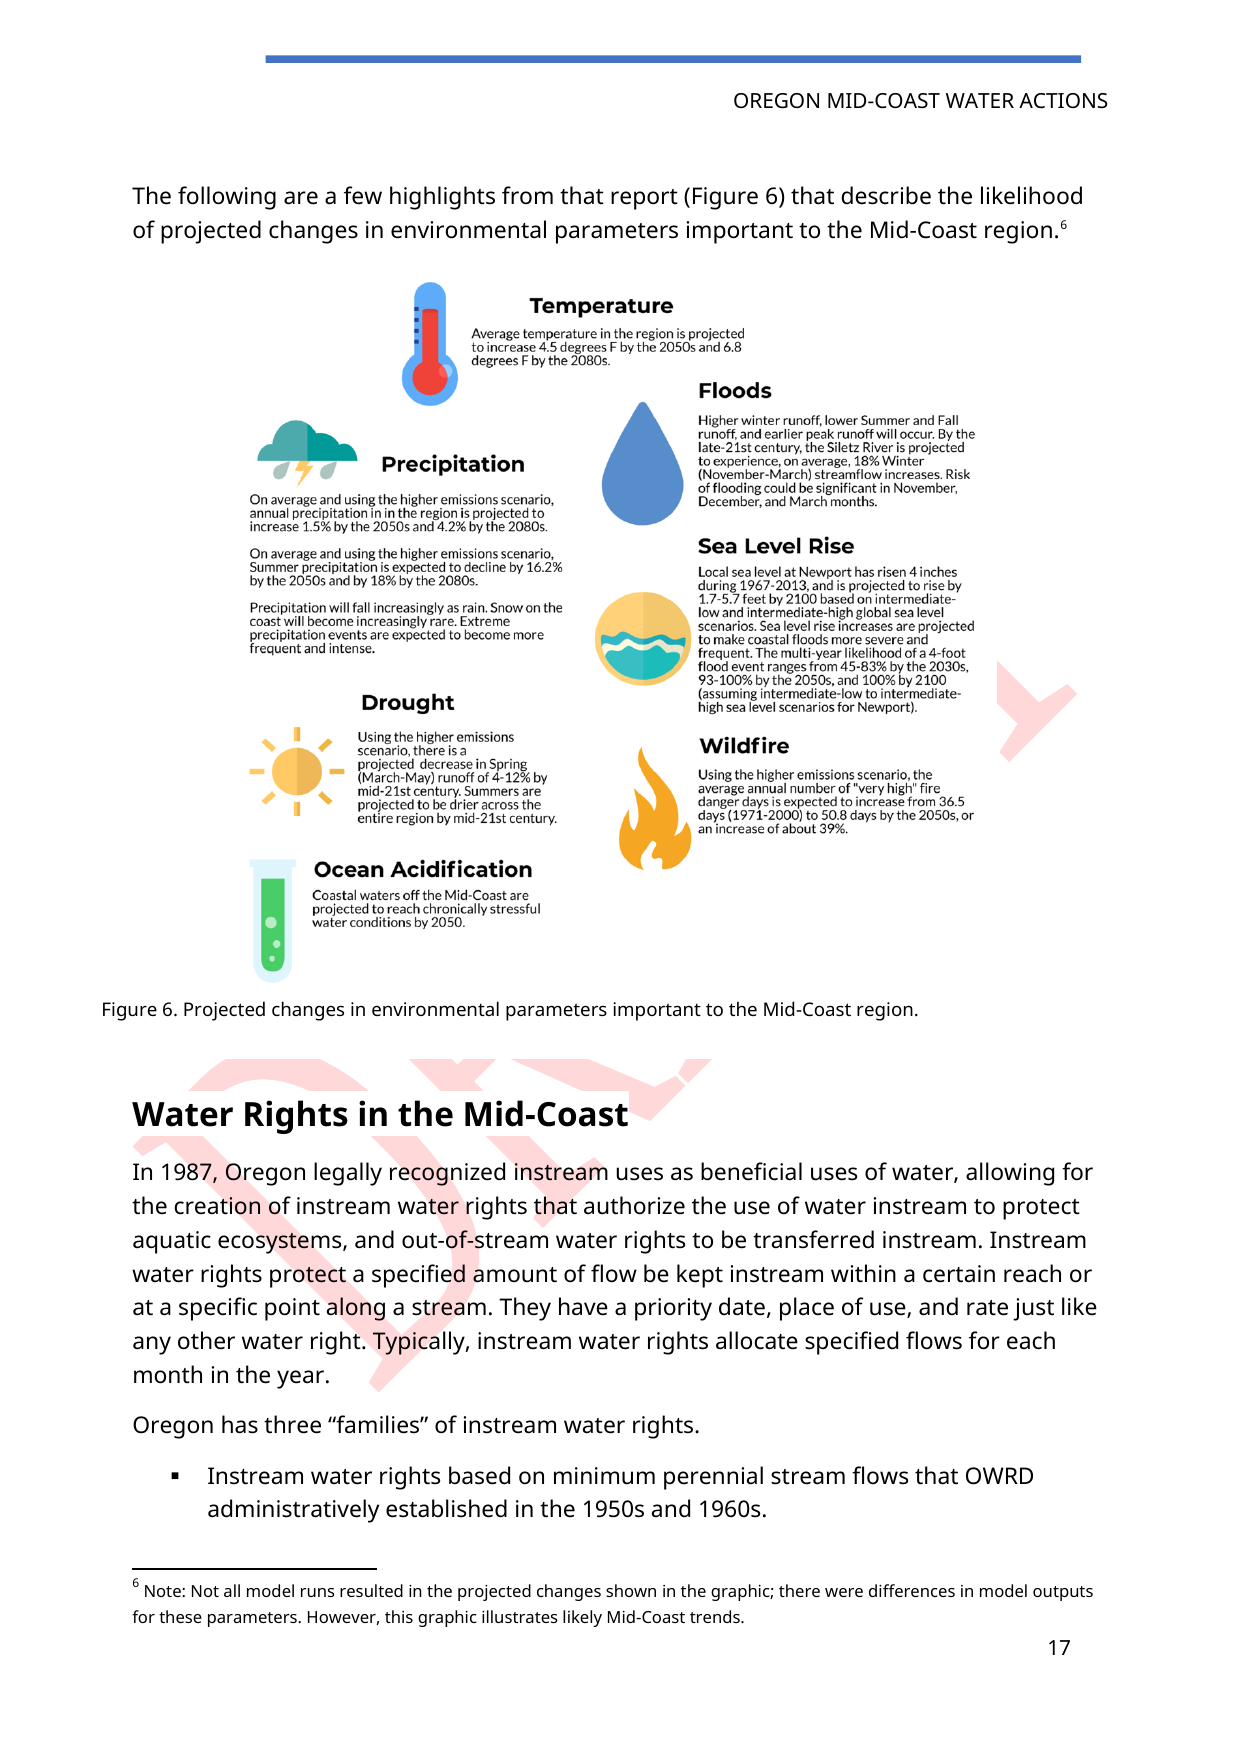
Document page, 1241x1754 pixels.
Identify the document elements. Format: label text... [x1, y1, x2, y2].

text The following are a few highlights from that report (Figure 6) that describe the likelihood of projected changes in environmental parameters important to the Mid-Coast region. [132, 180, 1108, 245]
text In 1987, Oregon legally recognized instream uses as beneficial uses of water, allowing for the creation of instream water rights that authorize the use of water instream to protect aquatic ecosystems, and out-of-stream water rights to be transferred instream. Instream water rights protect a specified amount of flow be kept instream within a certain reach or at a specific point along a stream. They have a priority date, place of use, and rate just like any other water right. Typically, instream water rights allocate specified flows for each month in the year. [132, 1156, 1108, 1390]
picture [225, 274, 997, 996]
text Oregon has three “families” of instream water rights. [132, 1409, 1108, 1441]
list Instream water rights based on minimum perennial stream flows that OWRD administratively established in the 1950s and 1960s. [169, 1460, 1108, 1525]
